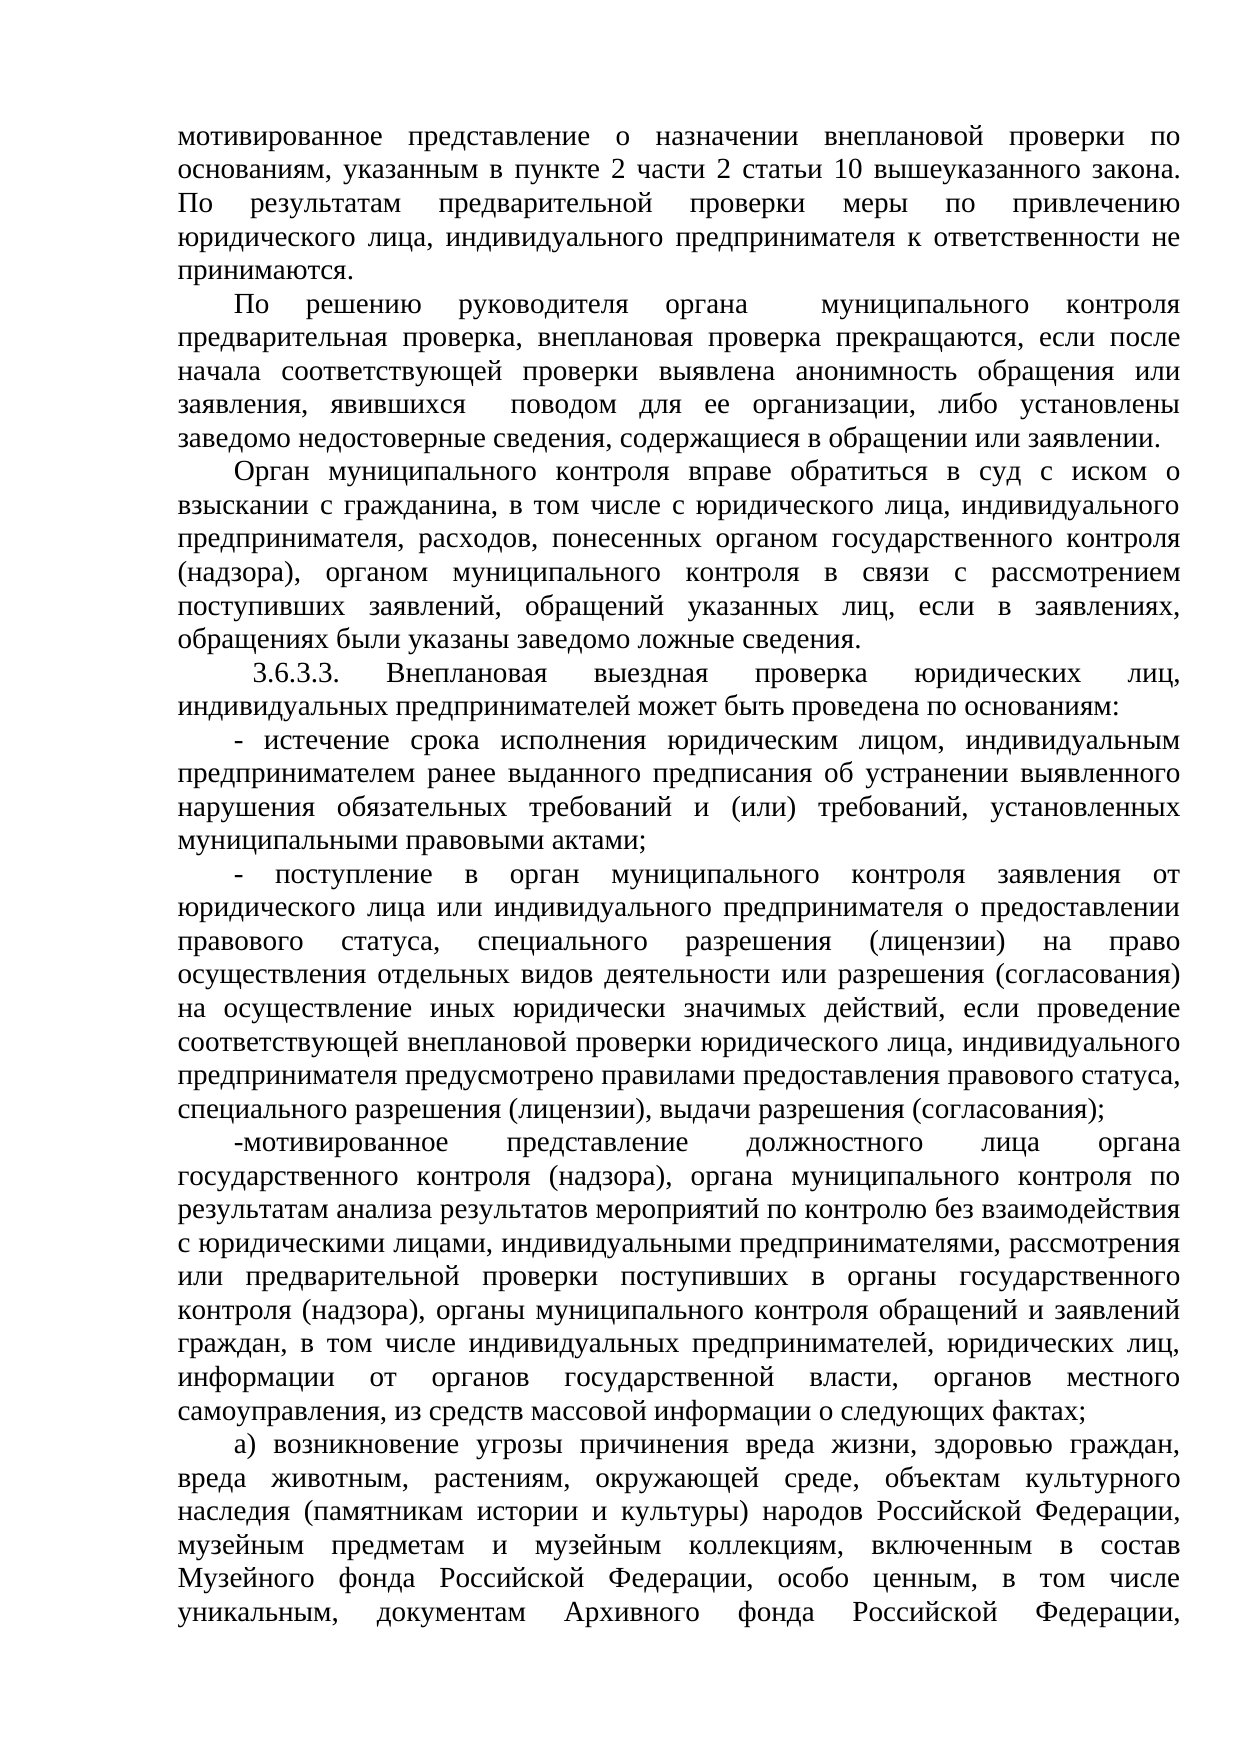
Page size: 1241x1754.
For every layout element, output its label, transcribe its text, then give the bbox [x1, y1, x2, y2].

text 3.6.3.3. Внеплановая выездная проверка юридических лиц, индивидуальных предпринимателей может быть проведена по основаниям: [177, 655, 1181, 722]
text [177, 1426, 1181, 1627]
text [177, 118, 1181, 286]
text - поступление в орган муниципального контроля заявления от юридического лица или индивидуального предпринимателя о предоставлении правового статуса, специального разрешения (лицензии) на право осуществления отдельных видов деятельности или разрешения (согласования) на осуществление иных юридически значимых действий, если проведение соответствующей внеплановой проверки юридического лица, индивидуального предпринимателя предусмотрено правилами предоставления правового статуса, специального разрешения (лицензии), выдачи разрешения (согласования); [177, 856, 1181, 1124]
text - истечение срока исполнения юридическим лицом, индивидуальным предпринимателем ранее выданного предписания об устранении выявленного нарушения обязательных требований и (или) требований, установленных муниципальными правовыми актами; [177, 722, 1181, 856]
text -мотивированное представление должностного лица органа государственного контроля (надзора), органа муниципального контроля по результатам анализа результатов мероприятий по контролю без взаимодействия с юридическими лицами, индивидуальными предпринимателями, рассмотрения или предварительной проверки поступивших в органы государственного контроля (надзора), органы муниципального контроля обращений и заявлений граждан, в том числе индивидуальных предпринимателей, юридических лиц, информации от органов государственной власти, органов местного самоуправления, из средств массовой информации о следующих фактах; [177, 1124, 1181, 1426]
text По решению руководителя органа муниципального контроля предварительная проверка, внеплановая проверка прекращаются, если после начала соответствующей проверки выявлена анонимность обращения или заявления, явившихся поводом для ее организации, либо установлены заведомо недостоверные сведения, содержащиеся в обращении или заявлении. [177, 286, 1181, 453]
text Орган муниципального контроля вправе обратиться в суд с иском о взыскании с гражданина, в том числе с юридического лица, индивидуального предпринимателя, расходов, понесенных органом государственного контроля (надзора), органом муниципального контроля в связи с рассмотрением поступивших заявлений, обращений указанных лиц, если в заявлениях, обращениях были указаны заведомо ложные сведения. [177, 453, 1181, 655]
